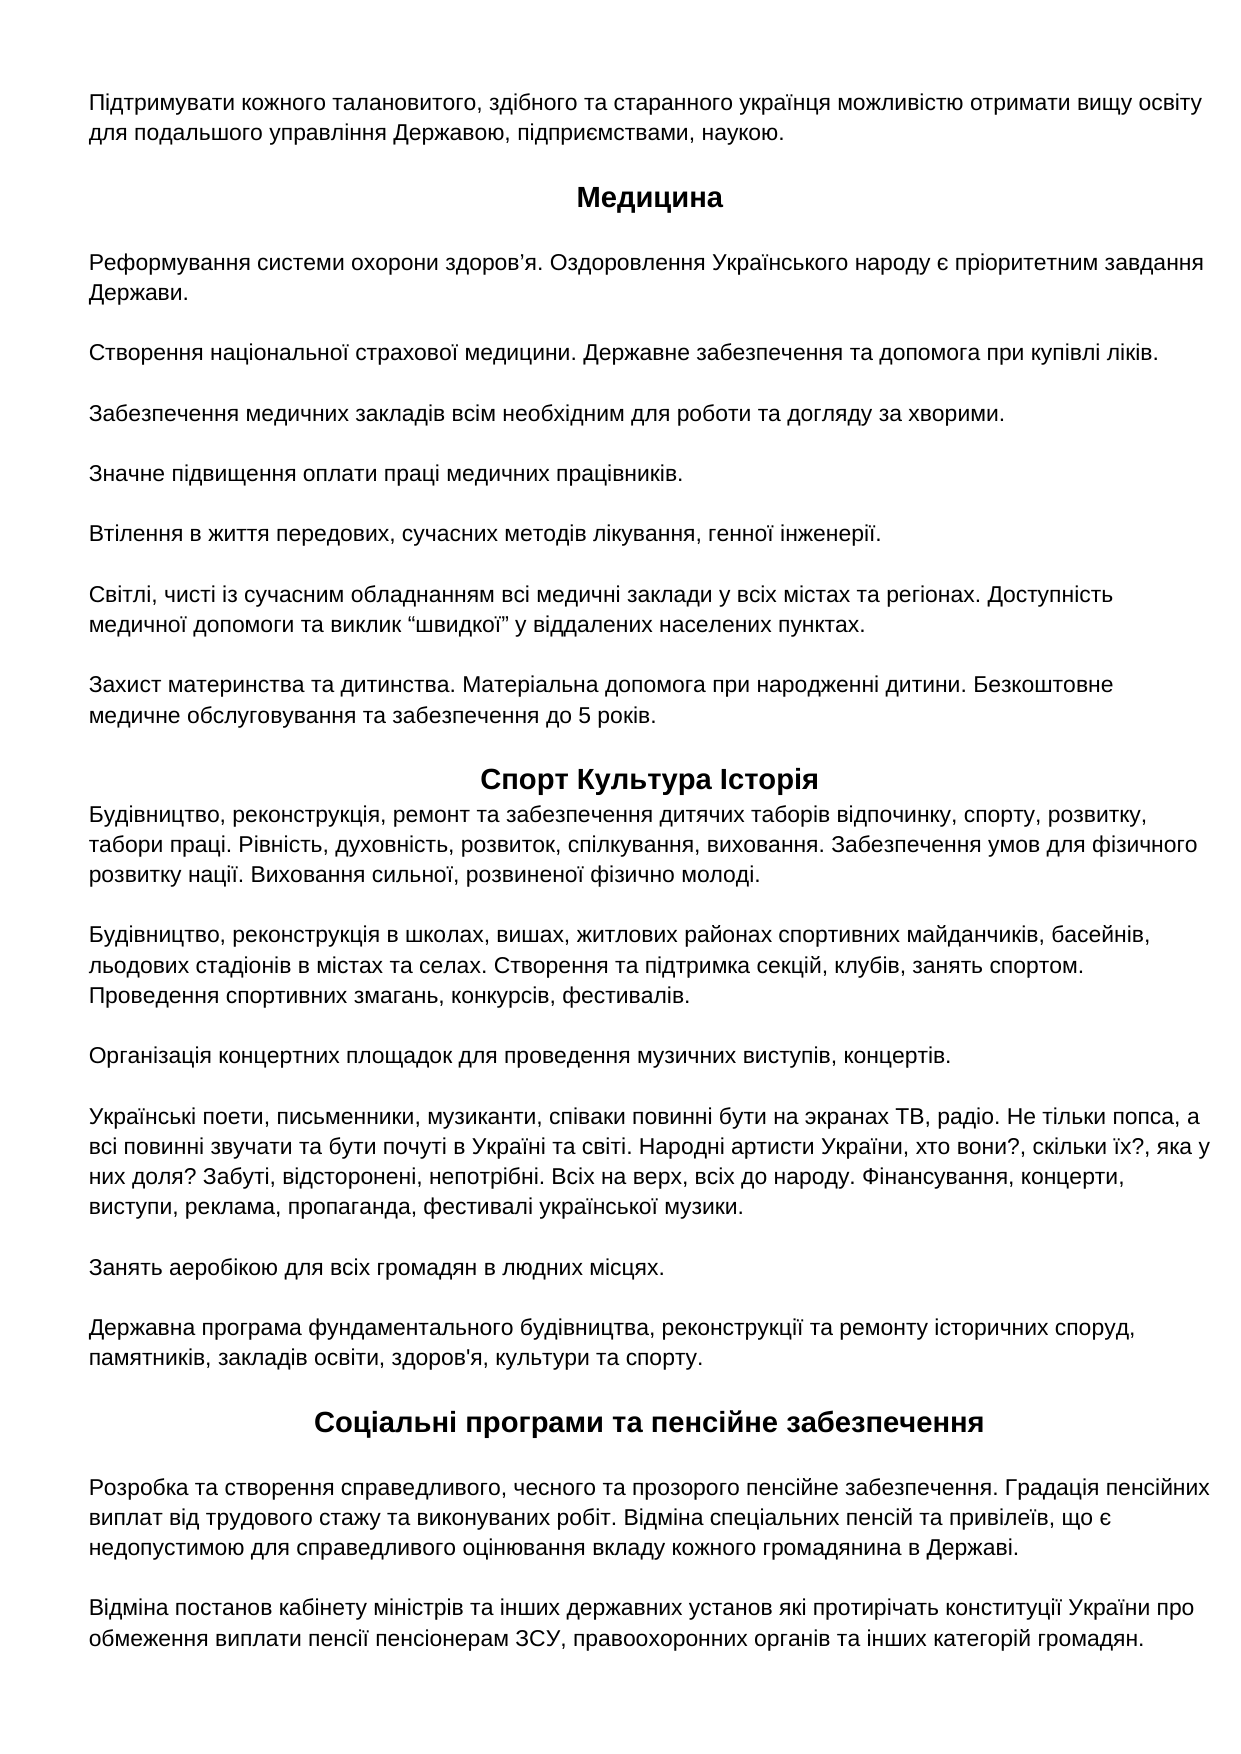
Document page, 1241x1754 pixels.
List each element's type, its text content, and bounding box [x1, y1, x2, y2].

text Розробка та створення справедливого, чесного та прозорого пенсійне забезпечення. Градація пенсійних виплат від трудового стажу та виконуваних робіт. Відміна спеціальних пенсій та привілеїв, що є недопустимою для справедливого оцінювання вкладу кожного громадянина в Державі. [88, 1473, 1211, 1560]
text Будівництво, реконструкція, ремонт та забезпечення дитячих таборів відпочинку, спорту, розвитку, табори праці. Рівність, духовність, розвиток, спілкування, виховання. Забезпечення умов для фізичного розвитку нації. Виховання сильної, розвиненої фізично молоді. [88, 801, 1211, 887]
text Будівництво, реконструкція в школах, вишах, житлових районах спортивних майданчиків, басейнів, льодових стадіонів в містах та селах. Створення та підтримка секцій, клубів, занять спортом. Проведення спортивних змагань, конкурсів, фестивалів. [88, 921, 1211, 1008]
text Занять аеробікою для всіх громадян в людних місцях. [88, 1254, 1211, 1280]
text Соціальні програми та пенсійне забезпечення [88, 1405, 1211, 1438]
text Підтримувати кожного талановитого, здібного та старанного українця можливістю отримати вищу освіту для подальшого управління Державою, підприємствами, наукою. [88, 89, 1211, 146]
text Створення національної страхової медицини. Державне забезпечення та допомога при купівлі ліків. [88, 339, 1211, 366]
text Значне підвищення оплати праці медичних працівників. [88, 460, 1211, 486]
text Реформування системи охорони здоров’я. Оздоровлення Українського народу є пріоритетним завдання Держави. [88, 248, 1211, 305]
text Державна програма фундаментального будівництва, реконструкції та ремонту історичних споруд, памятників, закладів освіти, здоров'я, культури та спорту. [88, 1314, 1211, 1371]
text Організація концертних площадок для проведення музичних виступів, концертів. [88, 1042, 1211, 1069]
text Захист материнства та дитинства. Матеріальна допомога при народженні дитини. Безкоштовне медичне обслуговування та забезпечення до 5 років. [88, 671, 1211, 728]
text Відміна постанов кабінету міністрів та інших державних установ які протирічать конституції України про обмеження виплати пенсії пенсіонерам ЗСУ, правоохоронних органів та інших категорій громадян. [88, 1594, 1211, 1651]
text Медицина [88, 180, 1211, 213]
text Українські поети, письменники, музиканти, співаки повинні бути на экранах ТВ, радіо. Не тільки попса, а всі повинні звучати та бути почуті в Україні та світі. Народні артисти України, хто вони?, скільки їх?, яка у них доля? Забуті, відсторонені, непотрібні. Всіх на верх, всіх до народу. Фінансування, концерти, виступи, реклама, пропаганда, фестивалі української музики. [88, 1103, 1211, 1220]
text Забезпечення медичних закладів всім необхідним для роботи та догляду за хворими. [88, 399, 1211, 426]
text Спорт Культура Історія [88, 762, 1211, 796]
text Світлі, чисті із сучасним обладнанням всі медичні заклади у всіх містах та регіонах. Доступність медичної допомоги та виклик “швидкої” у віддалених населених пунктах. [88, 581, 1211, 637]
text Втілення в життя передових, сучасних методів лікування, генної інженерії. [88, 520, 1211, 547]
